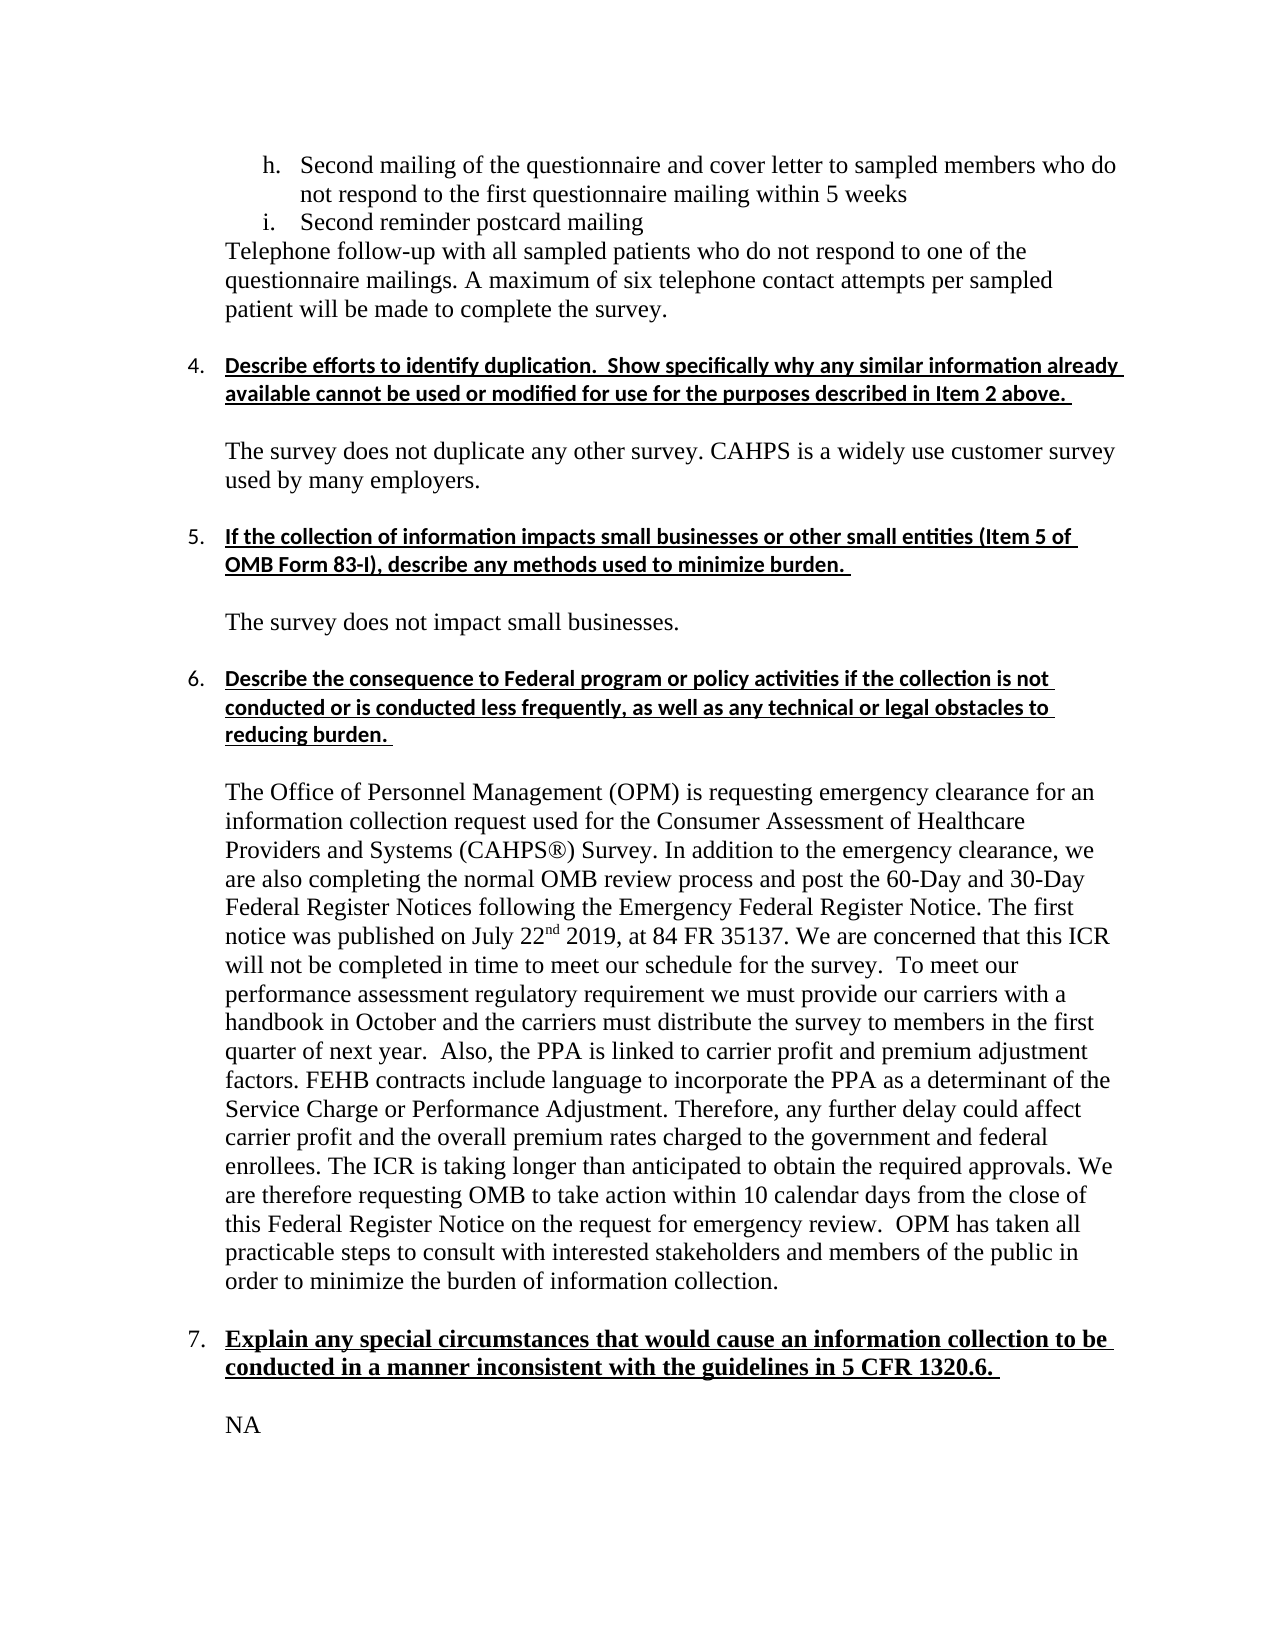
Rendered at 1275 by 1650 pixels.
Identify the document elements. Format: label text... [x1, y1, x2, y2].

list The Office of Personnel Management (OPM) is requesting emergency clearance for an information collection request used for the Consumer Assessment of Healthcare Providers and Systems (CAHPS®) Survey. In addition to the emergency clearance, we are also completing the normal OMB review process and post the 60-Day and 30-Day Federal Register Notices following the Emergency Federal Register Notice. The first notice was published on July 22nd 2019, at 84 FR 35137. We are concerned that this ICR will not be completed in time to meet our schedule for the survey. To meet our performance assessment regulatory requirement we must provide our carriers with a handbook in October and the carriers must distribute the survey to members in the first quarter of next year. Also, the PPA is linked to carrier profit and premium adjustment factors. FEHB contracts include language to incorporate the PPA as a determinant of the Service Charge or Performance Adjustment. Therefore, any further delay could affect carrier profit and the overall premium rates charged to the government and federal enrollees. The ICR is taking longer than anticipated to obtain the required approvals. We are therefore requesting OMB to take action within 10 calendar days from the close of this Federal Register Notice on the request for emergency review. OPM has taken all practicable steps to consult with interested stakeholders and members of the public in order to minimize the burden of information collection. [225, 777, 1125, 1295]
list Describe efforts to identify duplication. Show specifically why any similar information already available cannot be used or modified for use for the purposes described in Item 2 above. [187, 351, 1125, 407]
list Second reminder postcard mailing [262, 207, 1125, 236]
list Telephone follow-up with all sampled patients who do not respond to one of the questionnaire mailings. A maximum of six telephone contact attempts per sampled patient will be made to complete the survey. [225, 236, 1125, 322]
list Explain any special circumstances that would cause an information collection to be conducted in a manner inconsistent with the guidelines in 5 CFR 1320.6. [187, 1324, 1125, 1381]
list NA [225, 1410, 1125, 1439]
list The survey does not impact small businesses. [225, 607, 1125, 636]
list Second mailing of the questionnaire and cover letter to sampled members who do not respond to the first questionnaire mailing within 5 weeks [262, 150, 1125, 207]
list If the collection of information impacts small businesses or other small entities (Item 5 of OMB Form 83-I), describe any methods used to minimize burden. [187, 522, 1125, 578]
list The survey does not duplicate any other survey. CAHPS is a widely use customer survey used by many employers. [225, 436, 1125, 493]
list Describe the consequence to Federal program or policy activities if the collection is not conducted or is conducted less frequently, as well as any technical or legal obstacles to reducing burden. [187, 664, 1125, 749]
